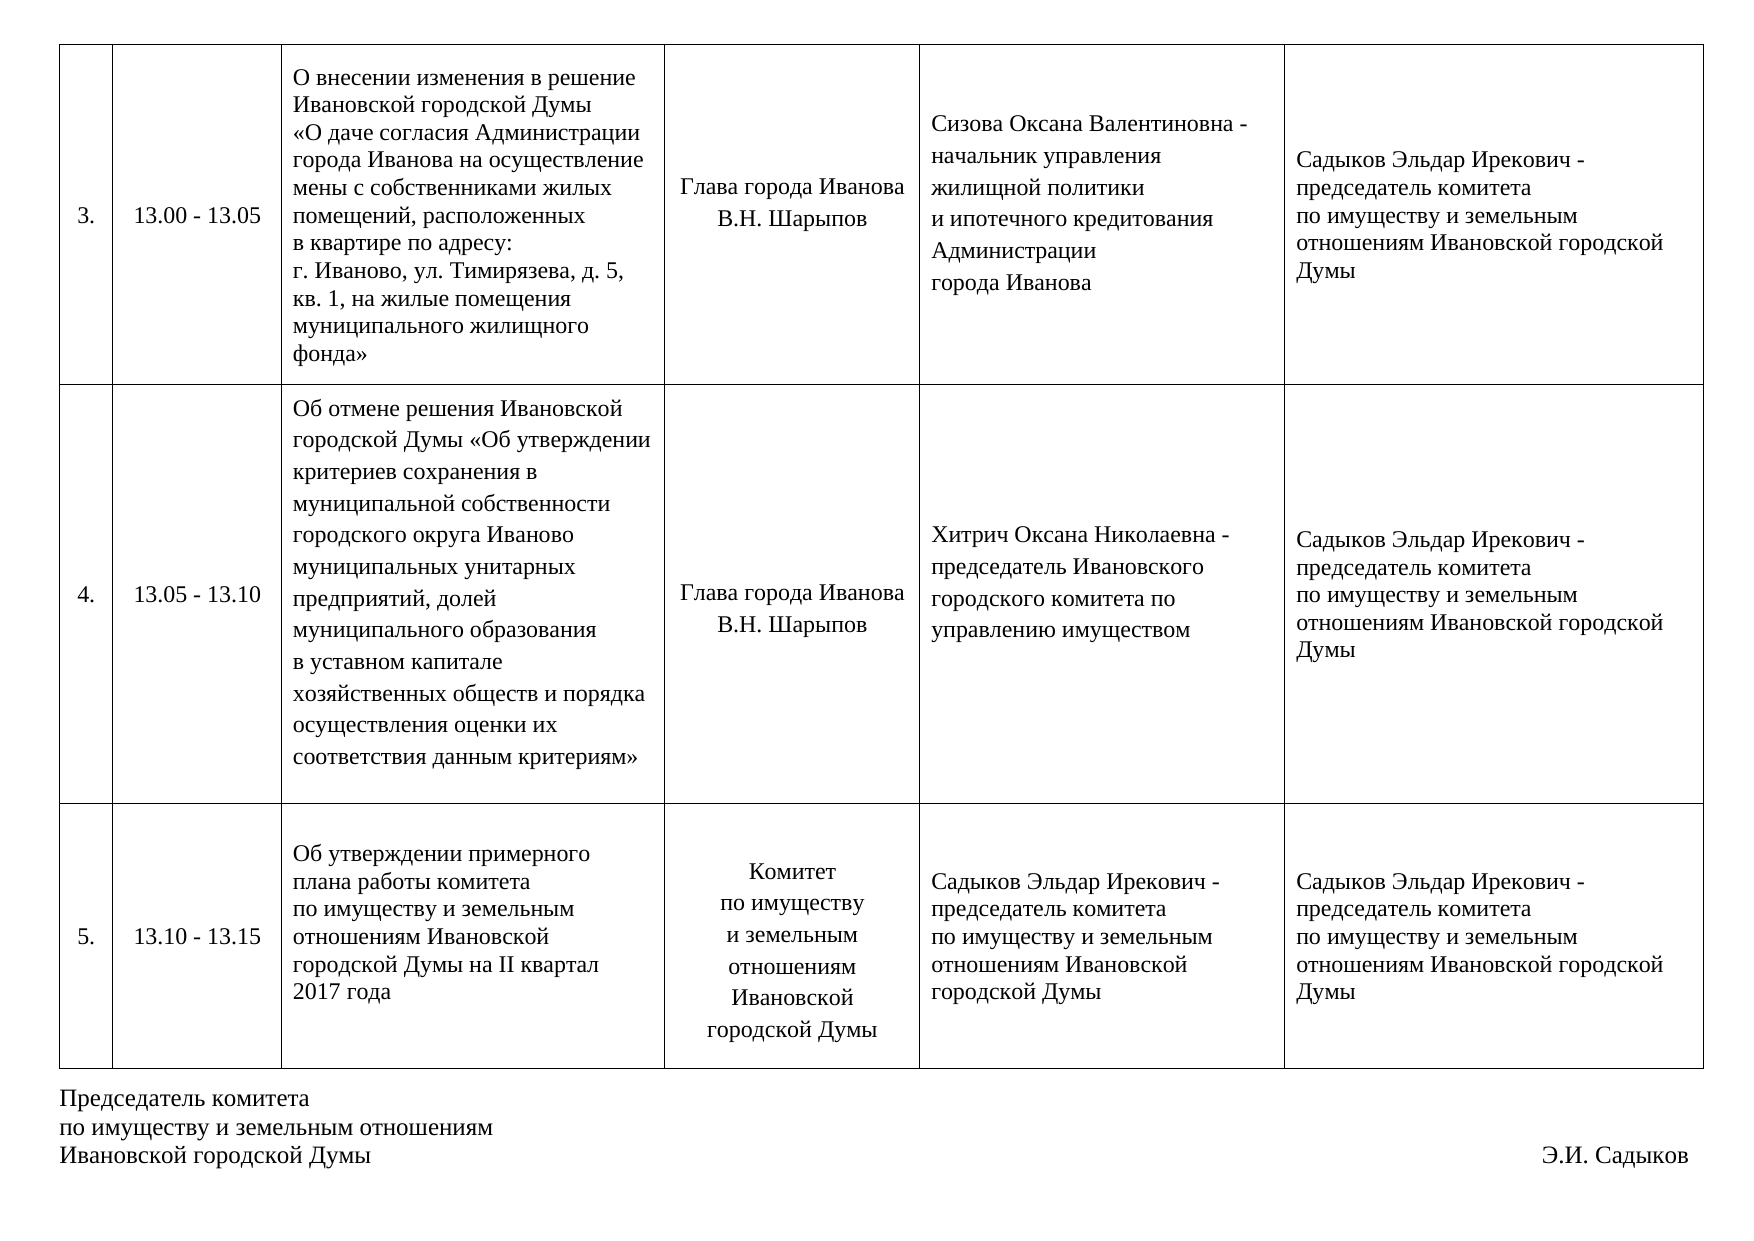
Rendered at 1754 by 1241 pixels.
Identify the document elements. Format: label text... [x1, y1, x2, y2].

table_cell Хитрич Оксана Николаевна - председатель Ивановского городского комитета по управлению имуществом [920, 385, 1284, 803]
text по имуществу и земельным отношениям [59, 1112, 1695, 1140]
table_cell О внесении изменения в решение Ивановской городской Думы «О даче согласия Администрации города Иванова на осуществление мены с собственниками жилых помещений, расположенных в квартире по адресу: г. Иваново, ул. Тимирязева, д. 5, кв. 1, на жилые помещения муниципального жилищного фонда» [282, 45, 664, 384]
table_cell Садыков Эльдар Ирекович - председатель комитета по имуществу и земельным отношениям Ивановской городской Думы [1285, 804, 1703, 1067]
table_cell 5. [60, 804, 112, 1067]
table_cell Садыков Эльдар Ирекович - председатель комитета по имуществу и земельным отношениям Ивановской городской Думы [1285, 385, 1703, 803]
table_cell 3. [60, 45, 112, 384]
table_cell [1285, 45, 1703, 384]
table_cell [920, 45, 1284, 384]
table_cell Садыков Эльдар Ирекович - председатель комитета по имуществу и земельным отношениям Ивановской городской Думы [920, 804, 1284, 1067]
table_cell Об отмене решения Ивановской городской Думы «Об утверждении критериев сохранения в муниципальной собственности городского округа Иваново муниципальных унитарных предприятий, долей муниципального образования в уставном капитале хозяйственных обществ и порядка осуществления оценки их соответствия данным критериям» [282, 385, 664, 803]
text Председатель комитета [59, 1083, 1695, 1112]
table_cell 13.05 - 13.10 [113, 385, 281, 803]
table_cell Комитет по имуществу и земельным отношениям Ивановской городской Думы [665, 804, 919, 1067]
table_cell Глава города Иванова В.Н. Шарыпов [665, 385, 919, 803]
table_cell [665, 45, 919, 384]
table_cell 13.00 - 13.05 [113, 45, 281, 384]
text Ивановской городской Думы Э.И. Садыков [59, 1140, 1695, 1169]
table_cell 13.10 - 13.15 [113, 804, 281, 1067]
table_cell Об утверждении примерного плана работы комитета по имуществу и земельным отношениям Ивановской городской Думы на II квартал 2017 года [282, 804, 664, 1067]
table_cell 4. [60, 385, 112, 803]
